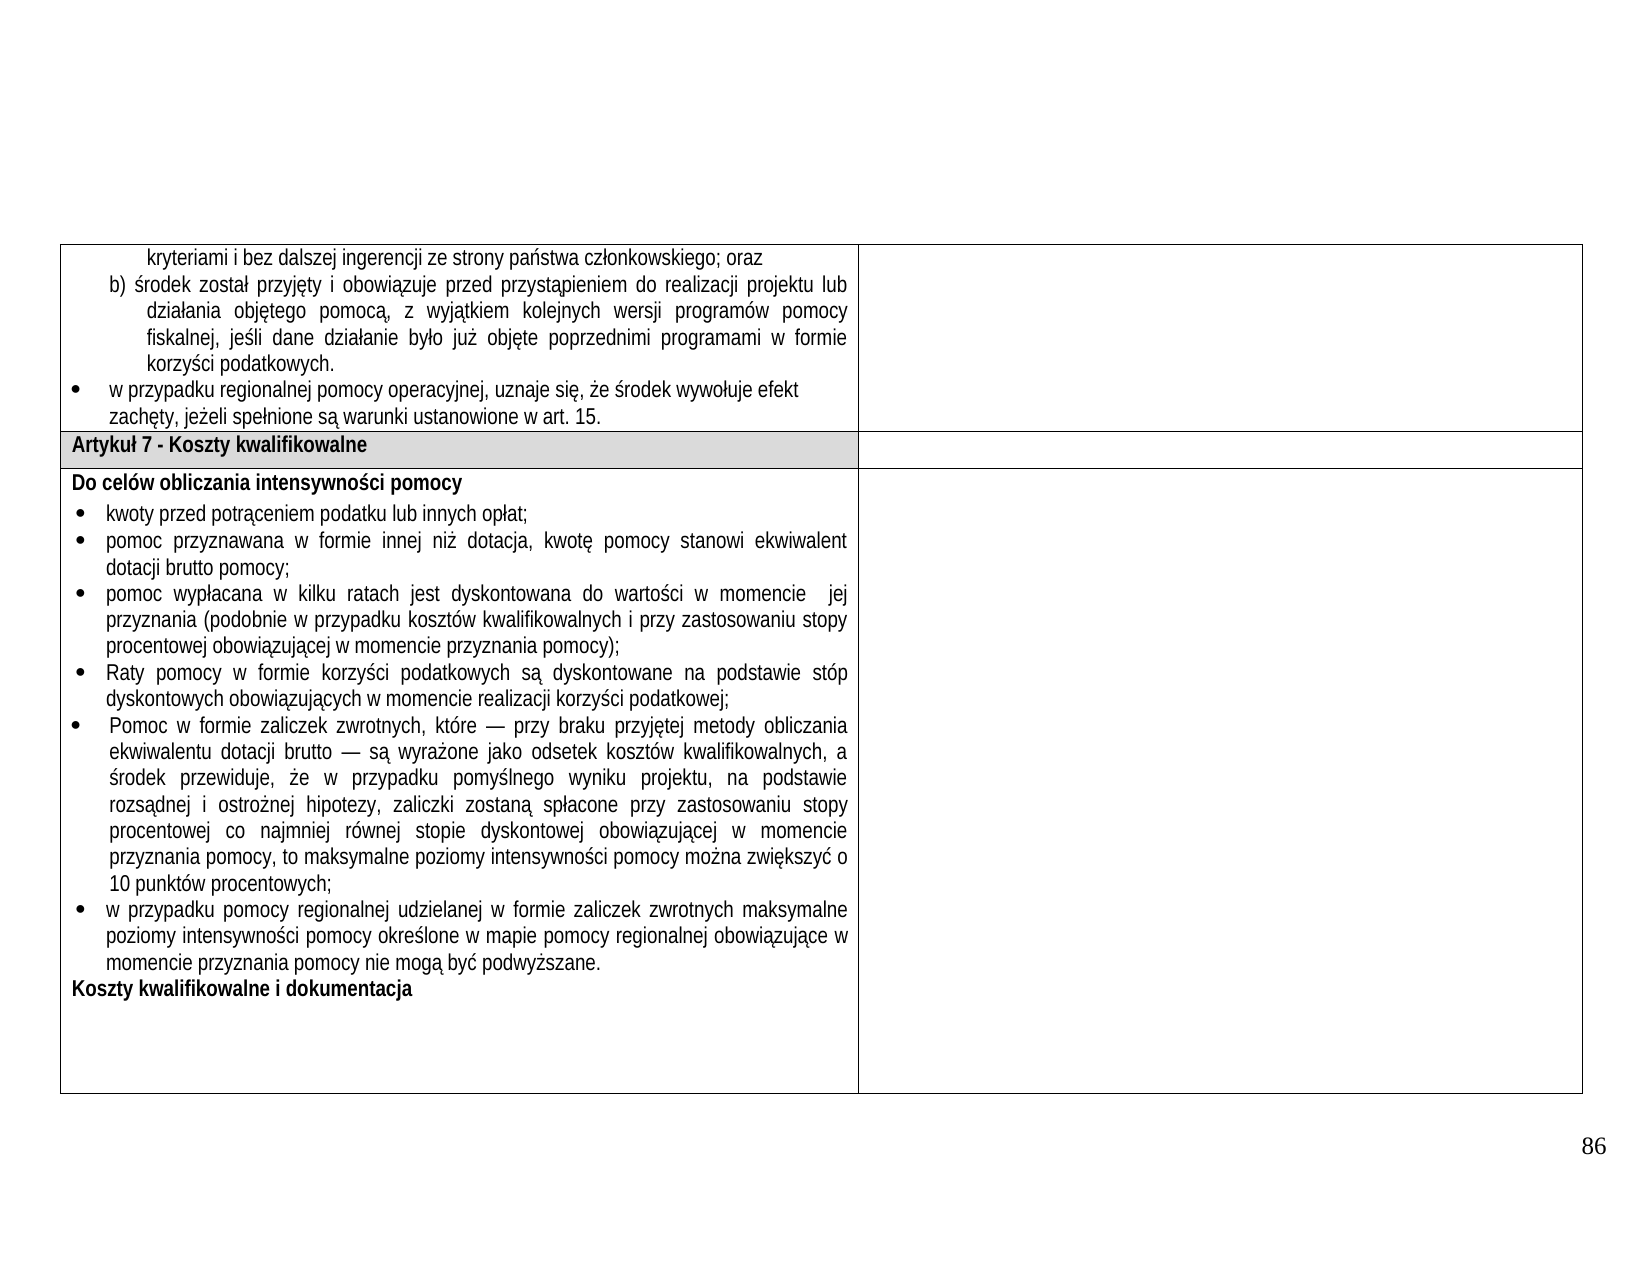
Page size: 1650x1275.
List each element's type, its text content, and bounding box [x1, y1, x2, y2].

table_header kryteriami i bez dalszej ingerencji ze strony państwa członkowskiego; oraz b) środek został przyjęty i obowiązuje przed przystąpieniem do realizacji projektu lub działania objętego pomocą, z wyjątkiem kolejnych wersji programów pomocy fiskalnej, jeśli dane działanie było już objęte poprzednimi programami w formie korzyści podatkowych. w przypadku regionalnej pomocy operacyjnej, uznaje się, że środek wywołuje efekt zachęty, jeżeli spełnione są warunki ustanowione w art. 15. [61, 245, 858, 431]
table_header [859, 245, 1582, 431]
table_cell [859, 469, 1582, 1093]
table_cell [859, 432, 1582, 468]
table_cell Do celów obliczania intensywności pomocy kwoty przed potrąceniem podatku lub innych opłat; pomoc przyznawana w formie innej niż dotacja, kwotę pomocy stanowi ekwiwalent dotacji brutto pomocy; pomoc wypłacana w kilku ratach jest dyskontowana do wartości w momencie jej przyznania (podobnie w przypadku kosztów kwalifikowalnych i przy zastosowaniu stopy procentowej obowiązującej w momencie przyznania pomocy); Raty pomocy w formie korzyści podatkowych są dyskontowane na podstawie stóp dyskontowych obowiązujących w momencie realizacji korzyści podatkowej; Pomoc w formie zaliczek zwrotnych, które — przy braku przyjętej metody obliczania ekwiwalentu dotacji brutto — są wyrażone jako odsetek kosztów kwalifikowalnych, a środek przewiduje, że w przypadku pomyślnego wyniku projektu, na podstawie rozsądnej i ostrożnej hipotezy, zaliczki zostaną spłacone przy zastosowaniu stopy procentowej co najmniej równej stopie dyskontowej obowiązującej w momencie przyznania pomocy, to maksymalne poziomy intensywności pomocy można zwiększyć o 10 punktów procentowych; w przypadku pomocy regionalnej udzielanej w formie zaliczek zwrotnych maksymalne poziomy intensywności pomocy określone w mapie pomocy regionalnej obowiązujące w momencie przyznania pomocy nie mogą być podwyższane. Koszty kwalifikowalne i dokumentacja [61, 469, 858, 1093]
table_cell Artykuł 7 - Koszty kwalifikowalne [61, 432, 858, 468]
